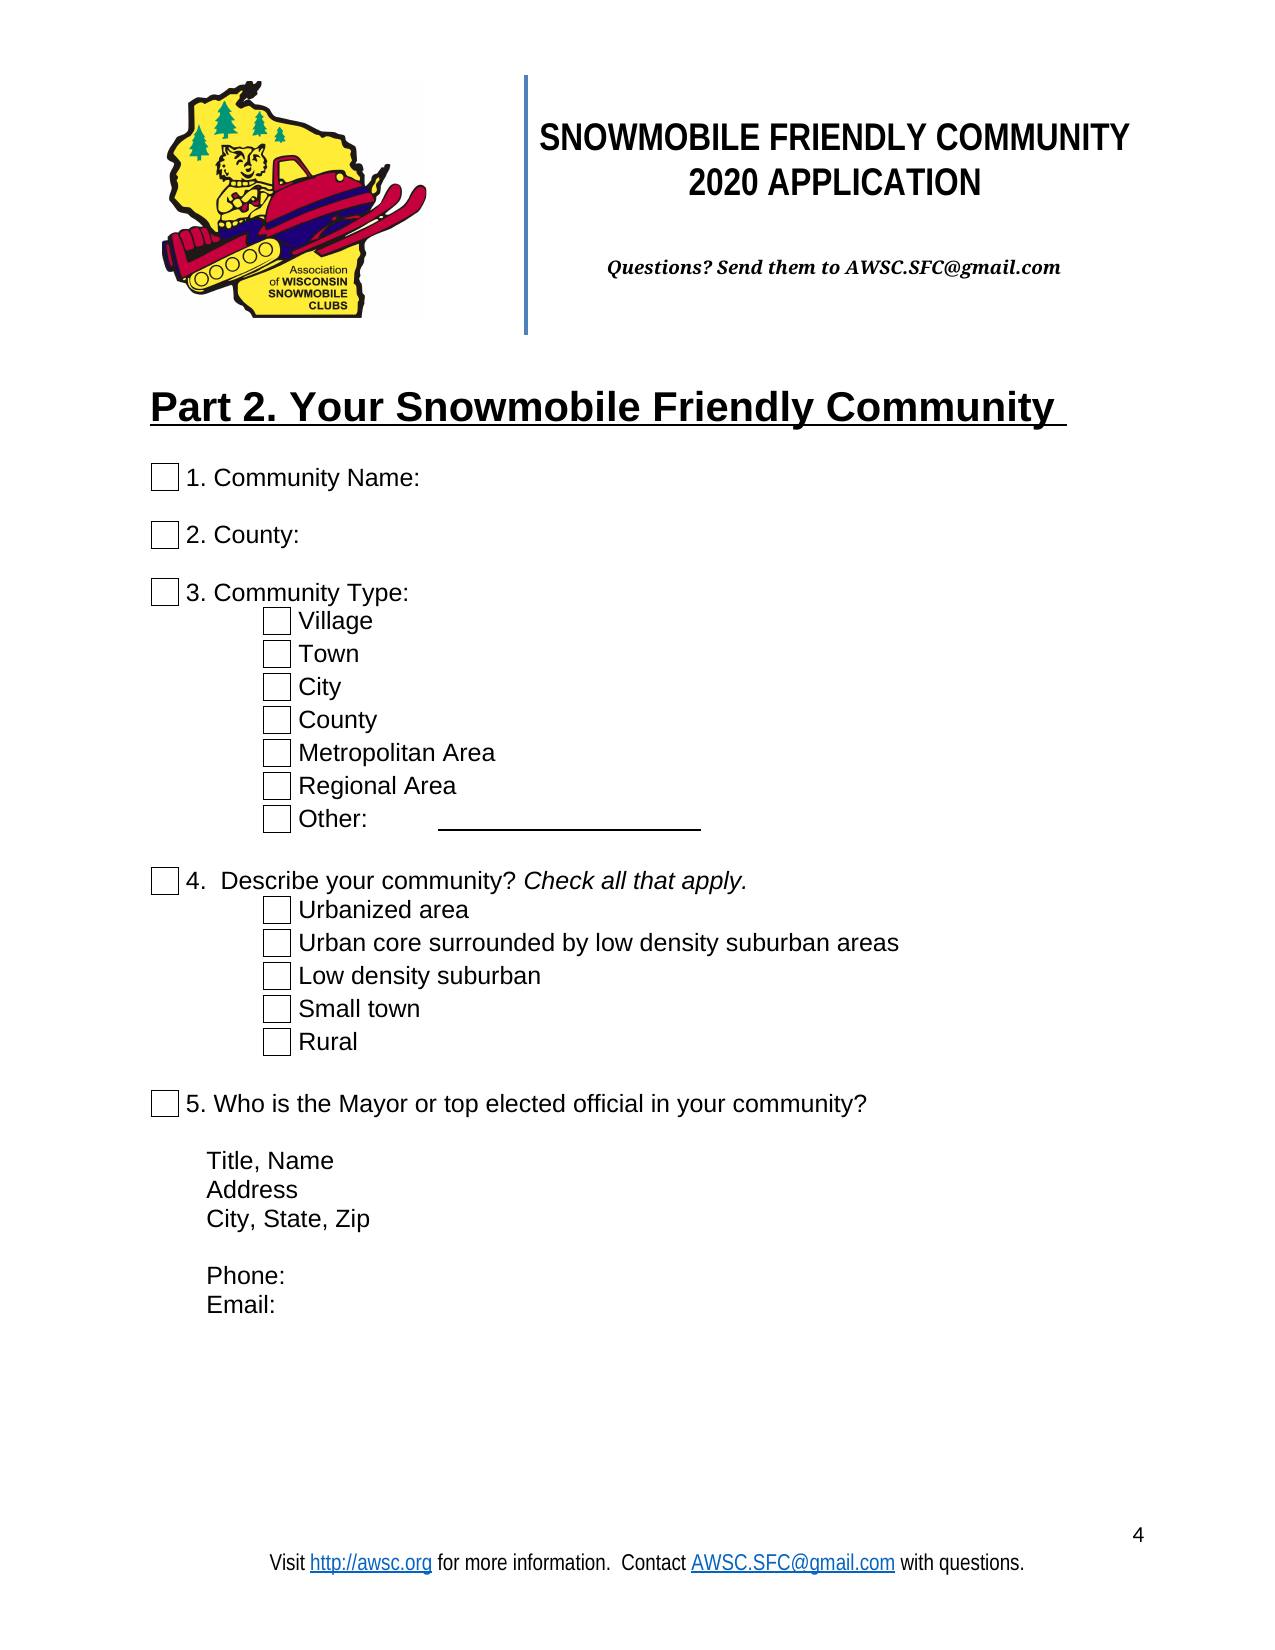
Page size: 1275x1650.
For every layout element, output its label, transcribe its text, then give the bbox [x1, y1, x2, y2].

text 1. Community Name: [150, 462, 1144, 491]
text Metropolitan Area [262, 738, 1144, 767]
text Rural [262, 1027, 1144, 1056]
text 3. Community Type: [150, 577, 1144, 606]
text Other: [262, 804, 1144, 833]
text Low density suburban [262, 961, 1144, 990]
text Small town [262, 994, 1144, 1023]
text City, State, Zip [206, 1204, 1144, 1232]
text Urbanized area [262, 895, 1144, 924]
text Regional Area [187, 771, 1144, 800]
text 2. County: [150, 520, 1144, 549]
text County [262, 705, 1144, 734]
text Town [262, 639, 1144, 668]
text Village [262, 606, 1144, 635]
text Address [206, 1175, 1144, 1204]
subtitle Part 2. Your Snowmobile Friendly Community [150, 382, 1144, 430]
text Urban core surrounded by low density suburban areas [262, 928, 1144, 957]
text 4. Describe your community? Check all that apply. [150, 866, 1144, 895]
picture [162, 81, 427, 318]
text Title, Name [206, 1146, 1144, 1175]
text Phone: [206, 1261, 1144, 1290]
text City [262, 672, 1144, 701]
text Email: [150, 1290, 1144, 1319]
text 5. Who is the Mayor or top elected official in your community? [150, 1089, 1144, 1117]
